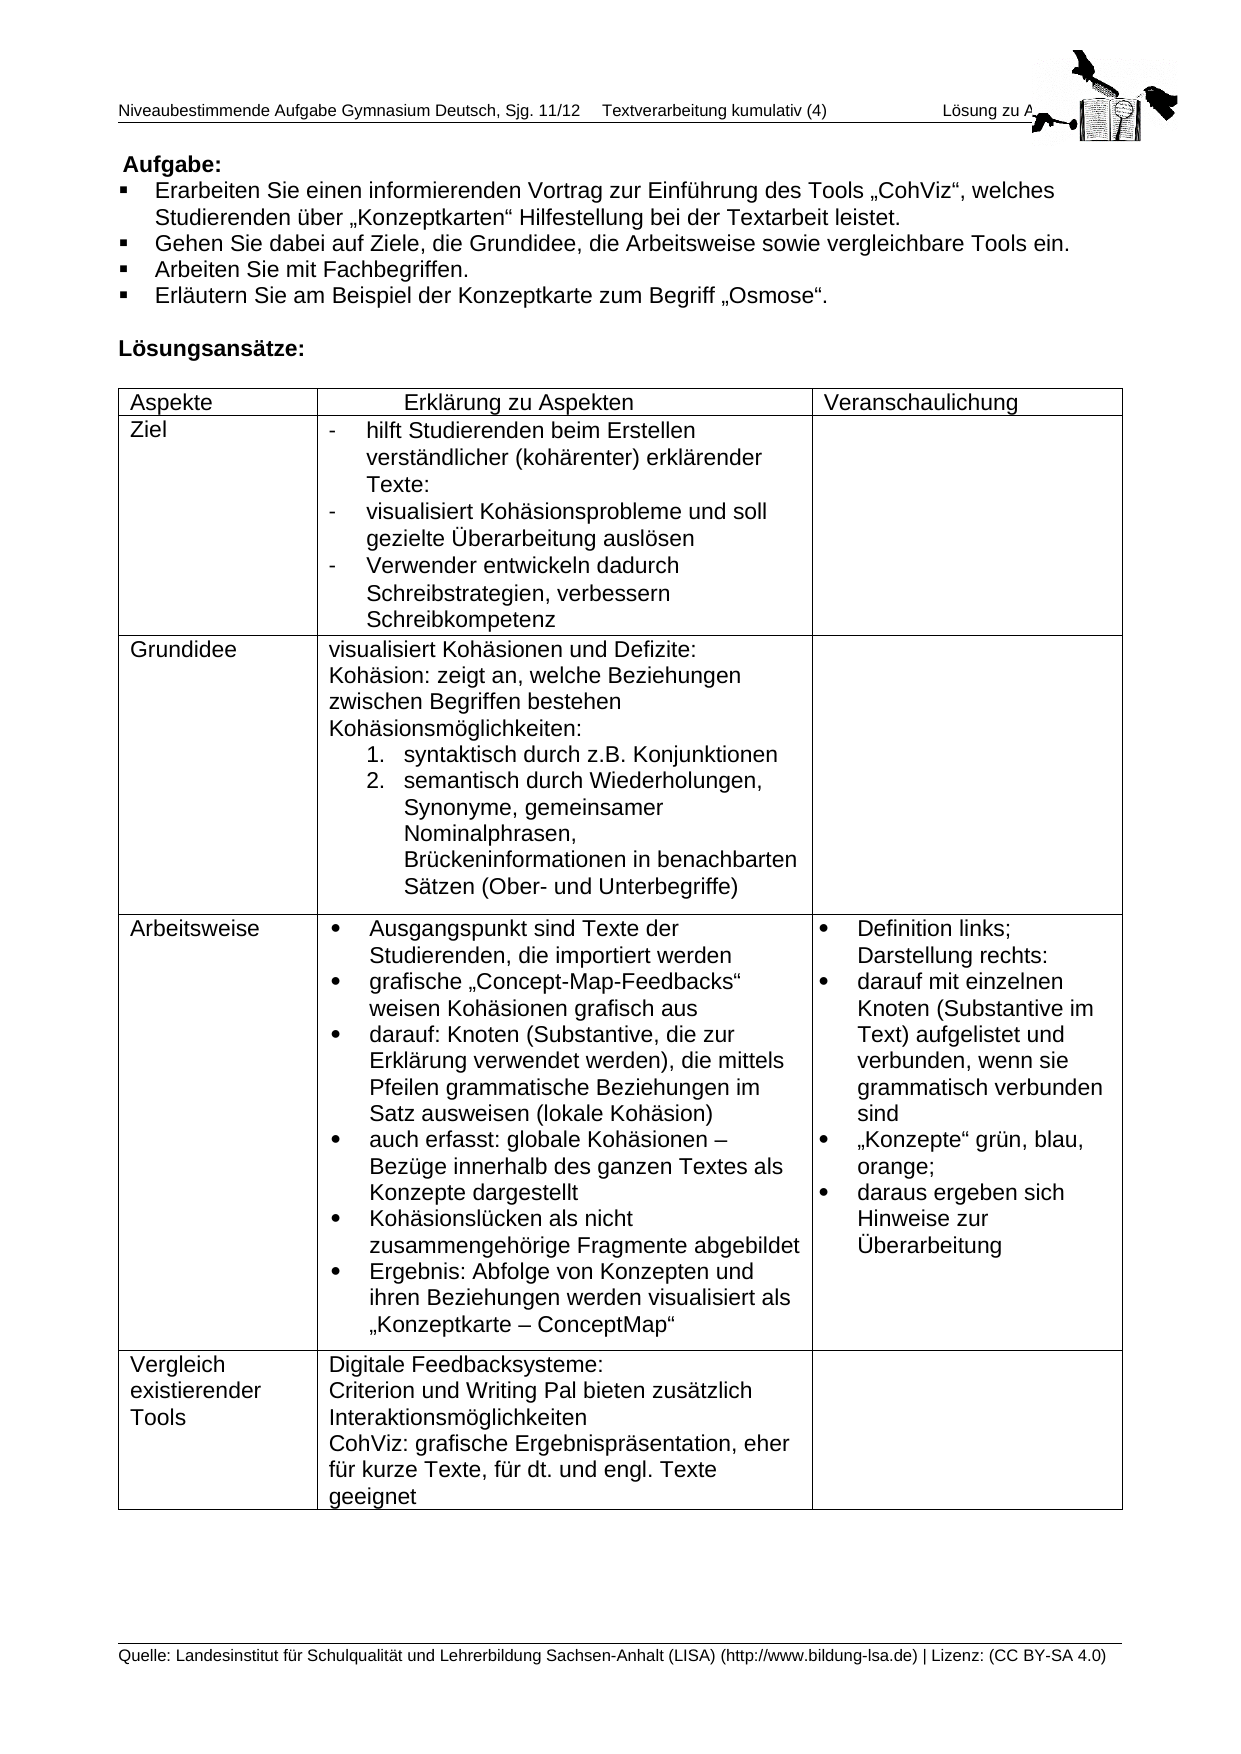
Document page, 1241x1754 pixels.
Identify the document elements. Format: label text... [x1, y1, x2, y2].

picture [1030, 50, 1177, 144]
table_cell [813, 636, 1122, 914]
table_header Aspekte [119, 389, 317, 415]
table_cell visualisiert Kohäsionen und Defizite: Kohäsion: zeigt an, welche Beziehungen zwischen Begriffen bestehen Kohäsionsmöglichkeiten: syntaktisch durch z.B. Konjunktionen semantisch durch Wiederholungen, Synonyme, gemeinsamer Nominalphrasen, Brückeninformationen in benachbarten Sätzen (Ober- und Unterbegriffe) [318, 636, 812, 914]
list Erarbeiten Sie einen informierenden Vortrag zur Einführung des Tools „CohViz“, welches Studierenden über „Konzeptkarten“ Hilfestellung bei der Textarbeit leistet. [118, 177, 1122, 230]
table_cell hilft Studierenden beim Erstellen verständlicher (kohärenter) erklärender Texte: visualisiert Kohäsionsprobleme und soll gezielte Überarbeitung auslösen Verwender entwickeln dadurch Schreibstrategien, verbessern Schreibkompetenz [318, 416, 812, 634]
list Arbeiten Sie mit Fachbegriffen. [118, 256, 1122, 282]
list Aufgabe: [122, 151, 1122, 177]
table_cell Grundidee [119, 636, 317, 914]
table_cell Ziel [119, 416, 317, 634]
table_cell [813, 1351, 1122, 1509]
table_cell Definition links; Darstellung rechts: darauf mit einzelnen Knoten (Substantive im Text) aufgelistet und verbunden, wenn sie grammatisch verbunden sind „Konzepte“ grün, blau, orange; daraus ergeben sich Hinweise zur Überarbeitung [813, 915, 1122, 1350]
list Lösungsansätze: [118, 335, 1122, 362]
table_cell Arbeitsweise [119, 915, 317, 1350]
table_header Veranschaulichung [813, 389, 1122, 415]
list Gehen Sie dabei auf Ziele, die Grundidee, die Arbeitsweise sowie vergleichbare Tools ein. [118, 230, 1122, 256]
table_cell Digitale Feedbacksysteme: Criterion und Writing Pal bieten zusätzlich Interaktionsmöglichkeiten CohViz: grafische Ergebnispräsentation, eher für kurze Texte, für dt. und engl. Texte geeignet [318, 1351, 812, 1509]
table_cell Vergleich existierender Tools [119, 1351, 317, 1509]
table_cell [813, 416, 1122, 634]
table_cell Ausgangspunkt sind Texte der Studierenden, die importiert werden grafische „Concept-Map-Feedbacks“ weisen Kohäsionen grafisch aus darauf: Knoten (Substantive, die zur Erklärung verwendet werden), die mittels Pfeilen grammatische Beziehungen im Satz ausweisen (lokale Kohäsion) auch erfasst: globale Kohäsionen – Bezüge innerhalb des ganzen Textes als Konzepte dargestellt Kohäsionslücken als nicht zusammengehörige Fragmente abgebildet Ergebnis: Abfolge von Konzepten und ihren Beziehungen werden visualisiert als „Konzeptkarte – ConceptMap“ [318, 915, 812, 1350]
list Erläutern Sie am Beispiel der Konzeptkarte zum Begriff „Osmose“. [118, 282, 1122, 309]
table_header Erklärung zu Aspekten [318, 389, 812, 415]
